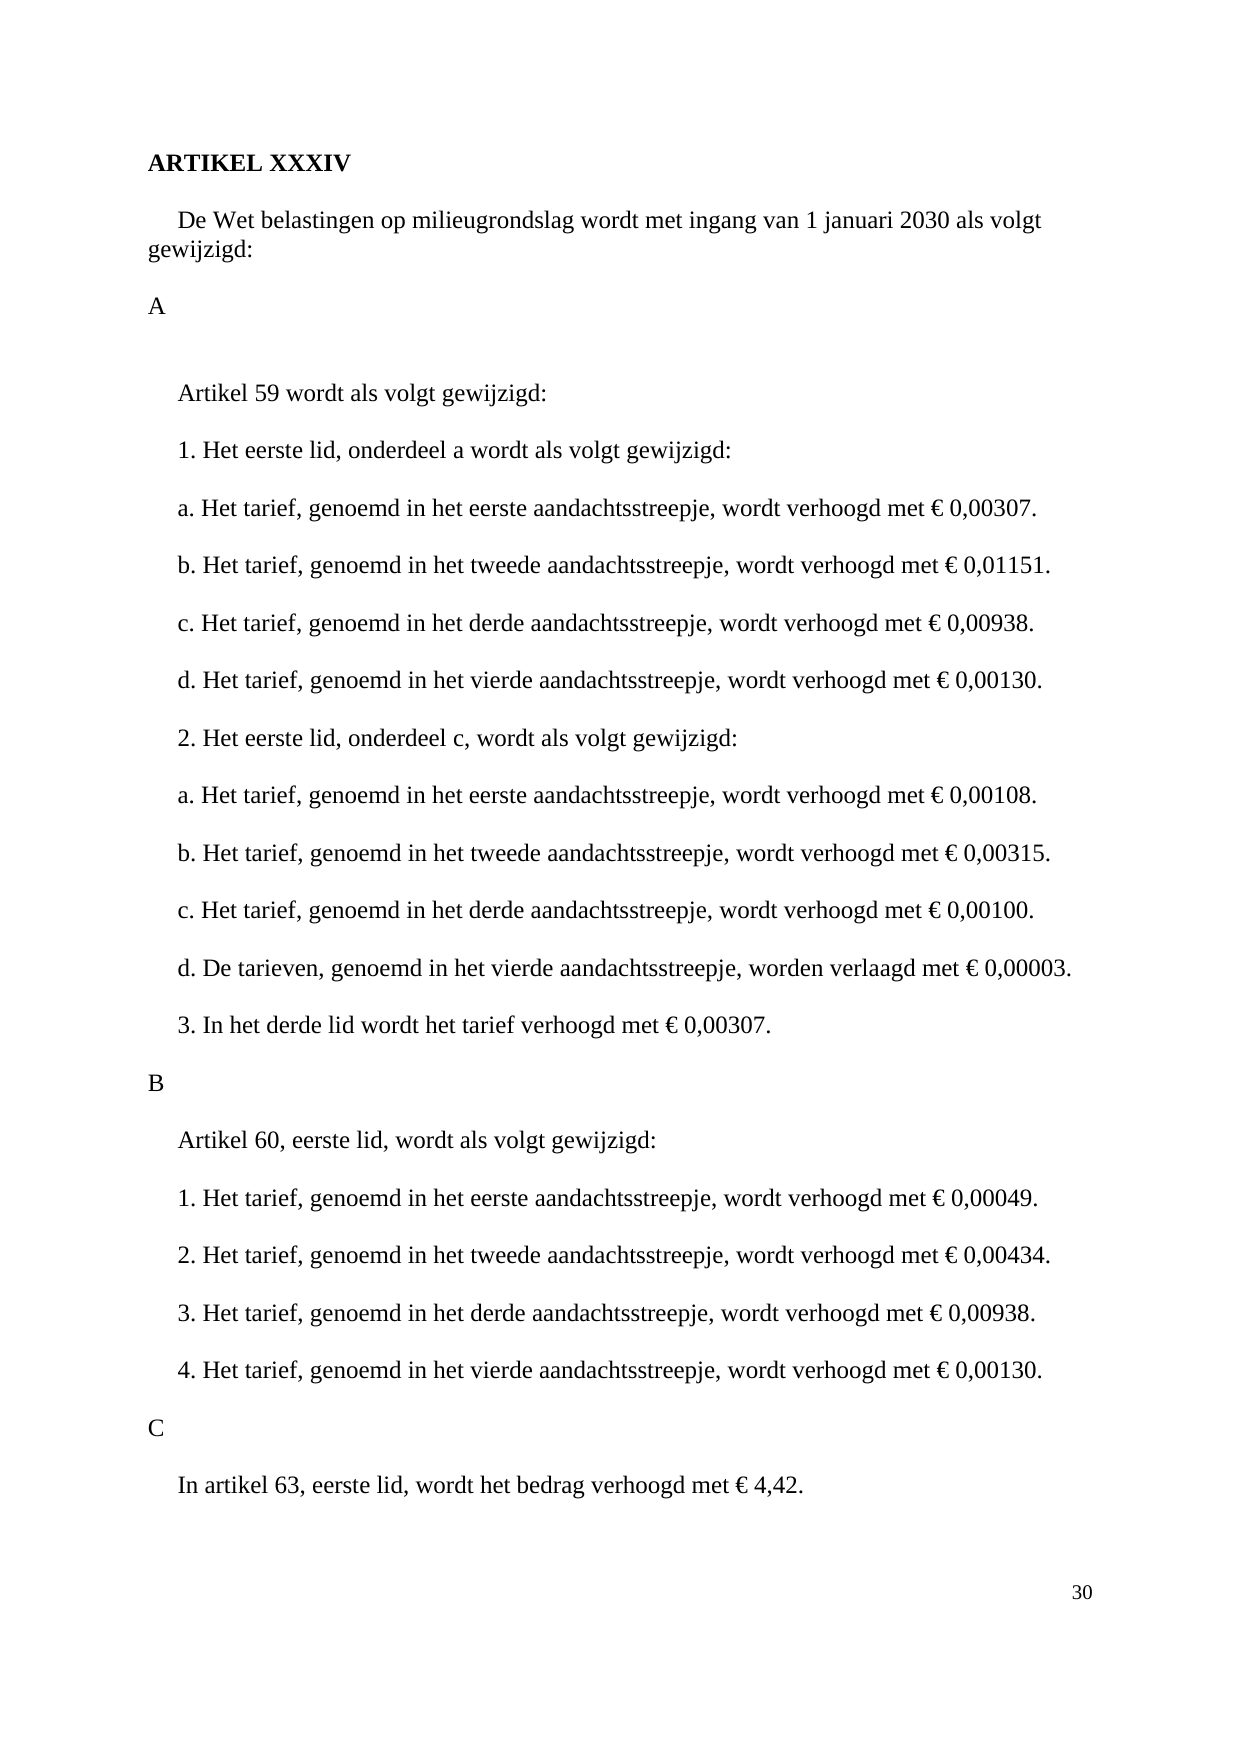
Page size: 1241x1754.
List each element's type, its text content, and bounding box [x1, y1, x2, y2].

text 1. Het eerste lid, onderdeel a wordt als volgt gewijzigd: [148, 435, 1093, 464]
text b. Het tarief, genoemd in het tweede aandachtsstreepje, wordt verhoogd met € 0,01151. [148, 550, 1093, 579]
text De Wet belastingen op milieugrondslag wordt met ingang van 1 januari 2030 als volgt gewijzigd: [148, 205, 1093, 263]
text 4. Het tarief, genoemd in het vierde aandachtsstreepje, wordt verhoogd met € 0,00130. [148, 1355, 1093, 1384]
text ARTIKEL XXXIV [148, 148, 1093, 176]
text a. Het tarief, genoemd in het eerste aandachtsstreepje, wordt verhoogd met € 0,00108. [148, 780, 1093, 809]
text b. Het tarief, genoemd in het tweede aandachtsstreepje, wordt verhoogd met € 0,00315. [148, 838, 1093, 866]
text Artikel 59 wordt als volgt gewijzigd: [148, 378, 1093, 406]
text 1. Het tarief, genoemd in het eerste aandachtsstreepje, wordt verhoogd met € 0,00049. [148, 1183, 1093, 1211]
text c. Het tarief, genoemd in het derde aandachtsstreepje, wordt verhoogd met € 0,00938. [148, 608, 1093, 636]
text C [148, 1413, 1093, 1441]
text 2. Het tarief, genoemd in het tweede aandachtsstreepje, wordt verhoogd met € 0,00434. [148, 1240, 1093, 1269]
text 3. Het tarief, genoemd in het derde aandachtsstreepje, wordt verhoogd met € 0,00938. [148, 1298, 1093, 1326]
text c. Het tarief, genoemd in het derde aandachtsstreepje, wordt verhoogd met € 0,00100. [148, 895, 1093, 924]
text 3. In het derde lid wordt het tarief verhoogd met € 0,00307. [148, 1010, 1093, 1039]
text Artikel 60, eerste lid, wordt als volgt gewijzigd: [148, 1125, 1093, 1154]
text d. De tarieven, genoemd in het vierde aandachtsstreepje, worden verlaagd met € 0,00003. [148, 953, 1093, 981]
text A [148, 291, 1093, 320]
text In artikel 63, eerste lid, wordt het bedrag verhoogd met € 4,42. [148, 1470, 1093, 1499]
text 2. Het eerste lid, onderdeel c, wordt als volgt gewijzigd: [148, 723, 1093, 751]
text B [148, 1068, 1093, 1096]
text a. Het tarief, genoemd in het eerste aandachtsstreepje, wordt verhoogd met € 0,00307. [148, 493, 1093, 521]
text d. Het tarief, genoemd in het vierde aandachtsstreepje, wordt verhoogd met € 0,00130. [148, 665, 1093, 694]
